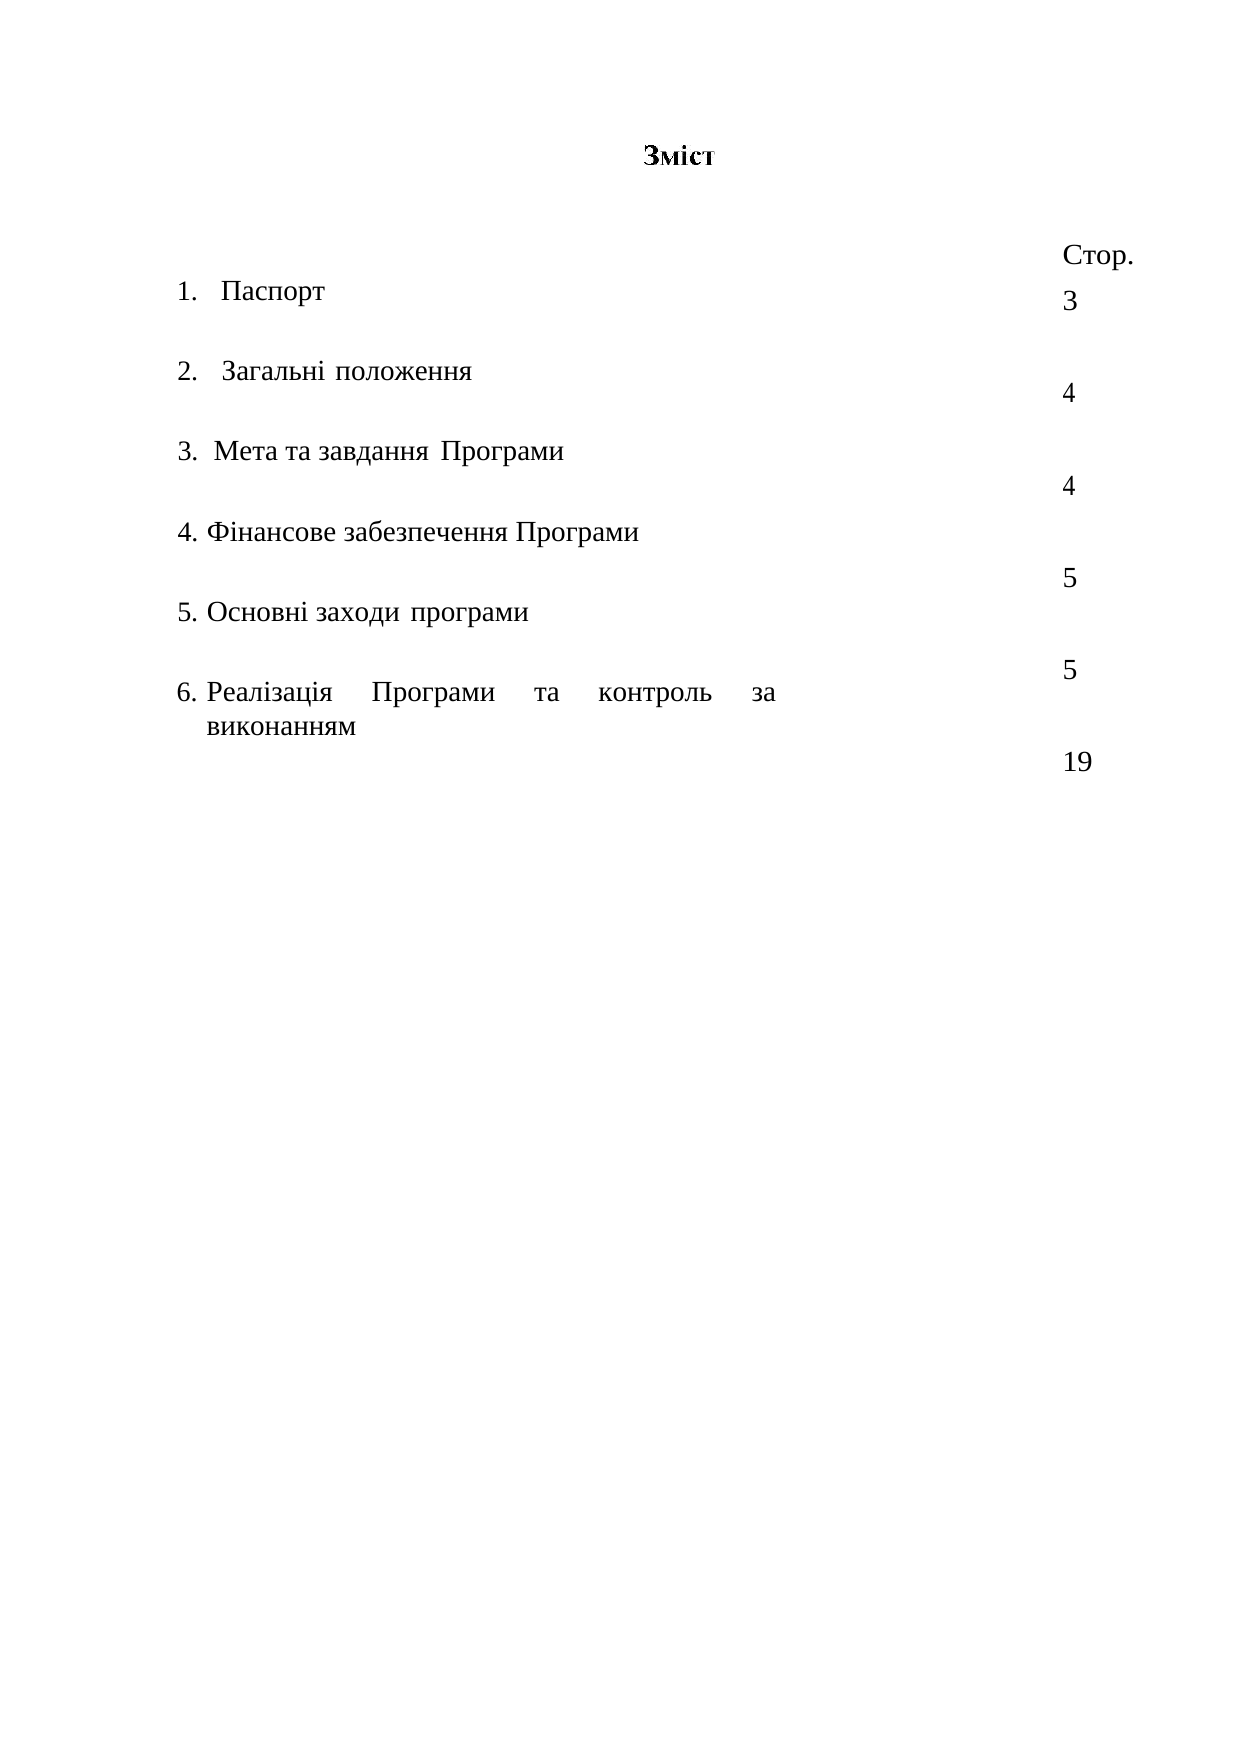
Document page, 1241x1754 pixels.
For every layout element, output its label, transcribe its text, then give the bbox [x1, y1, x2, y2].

list Основні заходи програми [177, 594, 776, 628]
list Паспорт [177, 273, 776, 307]
list Мета та завдання Програми [177, 433, 776, 467]
text 5 [1062, 560, 1186, 593]
picture [644, 145, 715, 165]
text 5 [1062, 652, 1186, 685]
list Загальні положення [177, 353, 776, 387]
text Стор. [1062, 237, 1186, 271]
list Реалізація Програми та контроль за виконанням [176, 674, 776, 742]
text 3 [1062, 283, 1186, 317]
text 19 [1062, 744, 1186, 777]
text 4 [1062, 376, 1186, 409]
list Фінансове забезпечення Програми [177, 514, 776, 548]
text 4 [1062, 468, 1186, 501]
